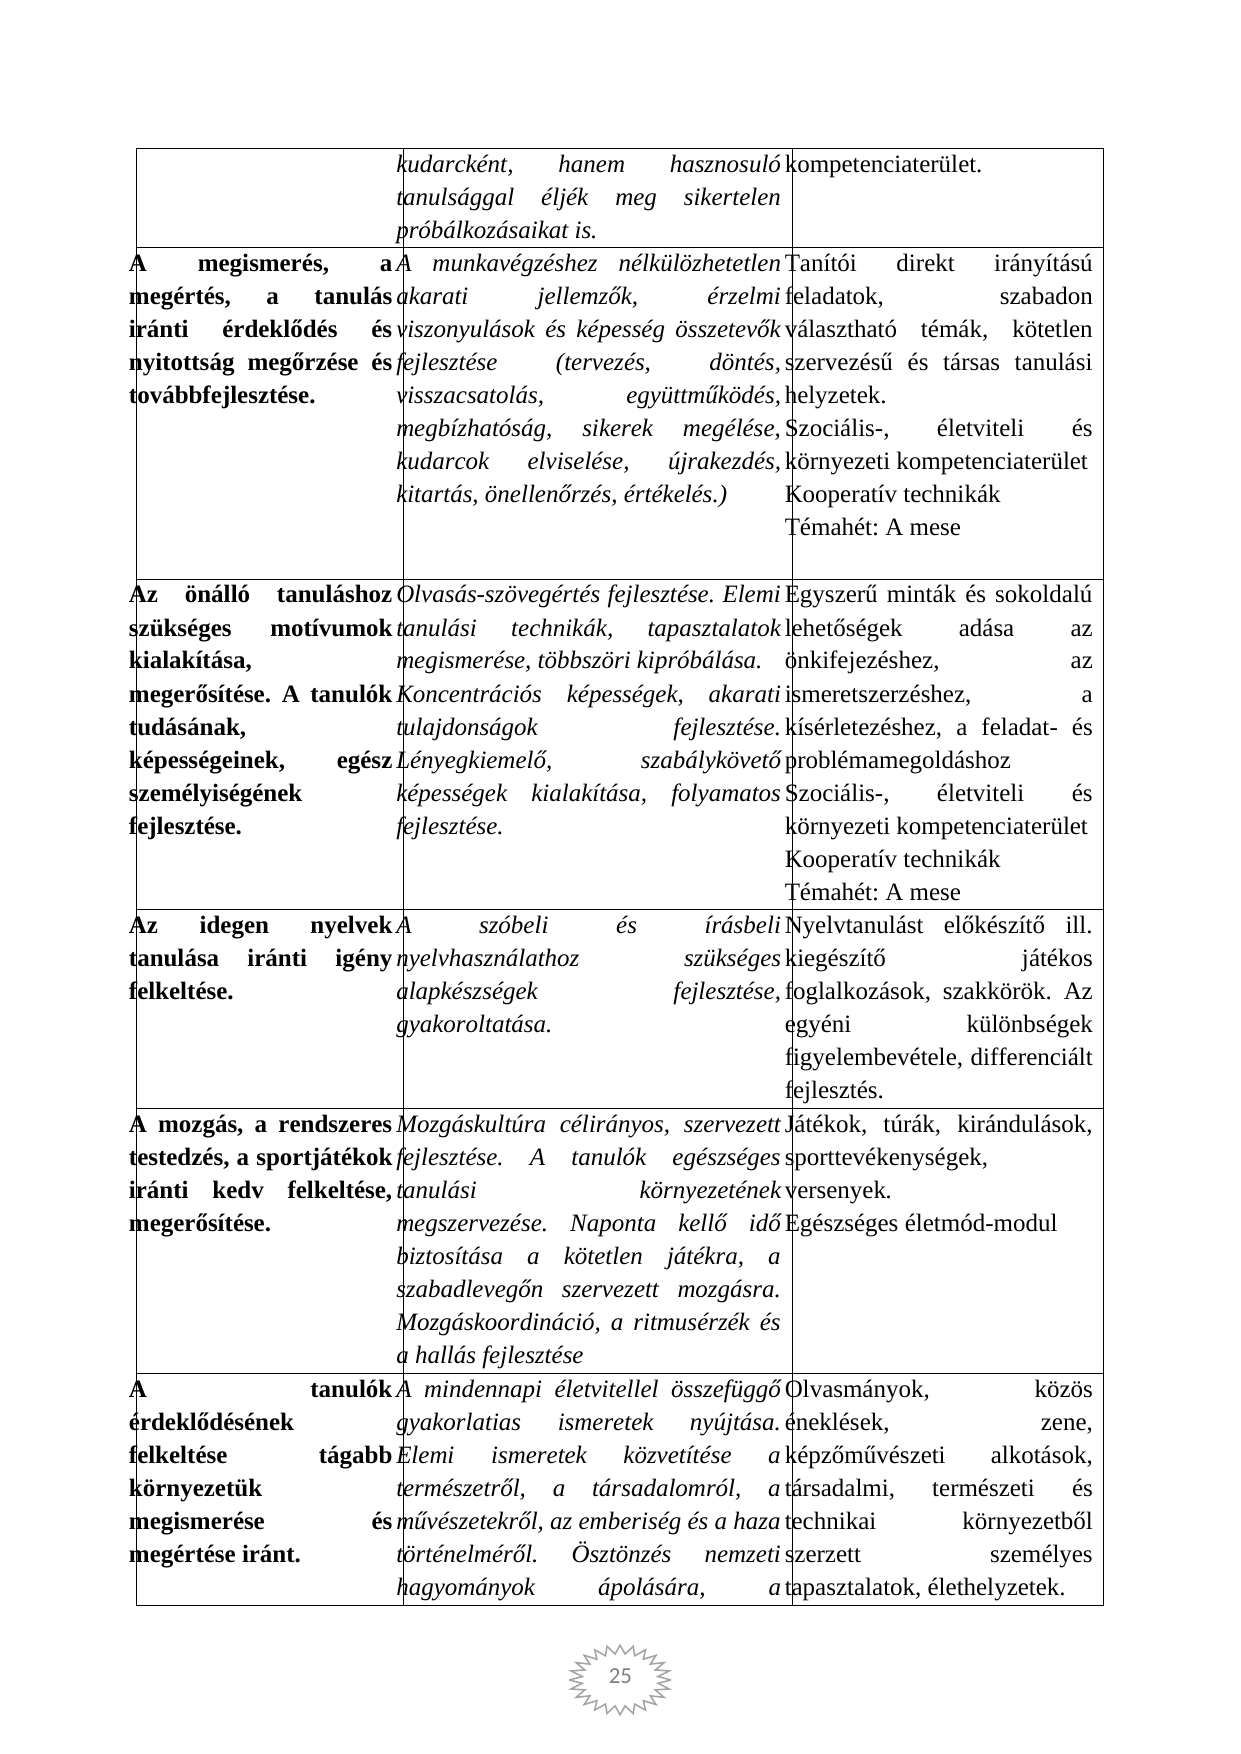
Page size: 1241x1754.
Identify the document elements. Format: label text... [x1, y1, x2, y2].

table_cell Tanítói direkt irányítású feladatok, szabadon választható témák, kötetlen szervezésű és társas tanulási helyzetek. Szociális-, életviteli és környezeti kompetenciaterület Kooperatív technikák Témahét: A mese [793, 248, 1103, 578]
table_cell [793, 149, 1103, 247]
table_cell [137, 1374, 403, 1605]
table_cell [137, 149, 403, 247]
table_cell Az idegen nyelvek tanulása iránti igény felkeltése. [137, 910, 403, 1108]
table_cell Olvasás-szövegértés fejlesztése. Elemi tanulási technikák, tapasztalatok megismerése, többszöri kipróbálása. Koncentrációs képességek, akarati tulajdonságok fejlesztése. Lényegkiemelő, szabálykövető képességek kialakítása, folyamatos fejlesztése. [404, 580, 792, 909]
table_cell Nyelvtanulást előkészítő ill. kiegészítő játékos foglalkozások, szakkörök. Az egyéni különbségek figyelembevétele, differenciált fejlesztés. [793, 910, 1103, 1108]
table_cell Az önálló tanuláshoz szükséges motívumok kialakítása, megerősítése. A tanulók tudásának, képességeinek, egész személyiségének fejlesztése. [137, 580, 403, 909]
table_cell A megismerés, a megértés, a tanulás iránti érdeklődés és nyitottság megőrzése és továbbfejlesztése. [137, 248, 403, 578]
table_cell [404, 149, 792, 247]
table_cell A mozgás, a rendszeres testedzés, a sportjátékok iránti kedv felkeltése, megerősítése. [137, 1109, 403, 1373]
table_cell Játékok, túrák, kirándulások, sporttevékenységek, versenyek. Egészséges életmód-modul [793, 1109, 1103, 1373]
table_cell Mozgáskultúra célirányos, szervezett fejlesztése. A tanulók egészséges tanulási környezetének megszervezése. Naponta kellő idő biztosítása a kötetlen játékra, a szabadlevegőn szervezett mozgásra. Mozgáskoordináció, a ritmusérzék és a hallás fejlesztése [404, 1109, 792, 1373]
table_cell A munkavégzéshez nélkülözhetetlen akarati jellemzők, érzelmi viszonyulások és képesség összetevők fejlesztése (tervezés, döntés, visszacsatolás, együttműködés, megbízhatóság, sikerek megélése, kudarcok elviselése, újrakezdés, kitartás, önellenőrzés, értékelés.) [404, 248, 792, 578]
table_cell Egyszerű minták és sokoldalú lehetőségek adása az önkifejezéshez, az ismeretszerzéshez, a kísérletezéshez, a feladat- és problémamegoldáshoz Szociális-, életviteli és környezeti kompetenciaterület Kooperatív technikák Témahét: A mese [793, 580, 1103, 909]
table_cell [404, 1374, 792, 1605]
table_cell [793, 1374, 1103, 1605]
table_cell A szóbeli és írásbeli nyelvhasználathoz szükséges alapkészségek fejlesztése, gyakoroltatása. [404, 910, 792, 1108]
